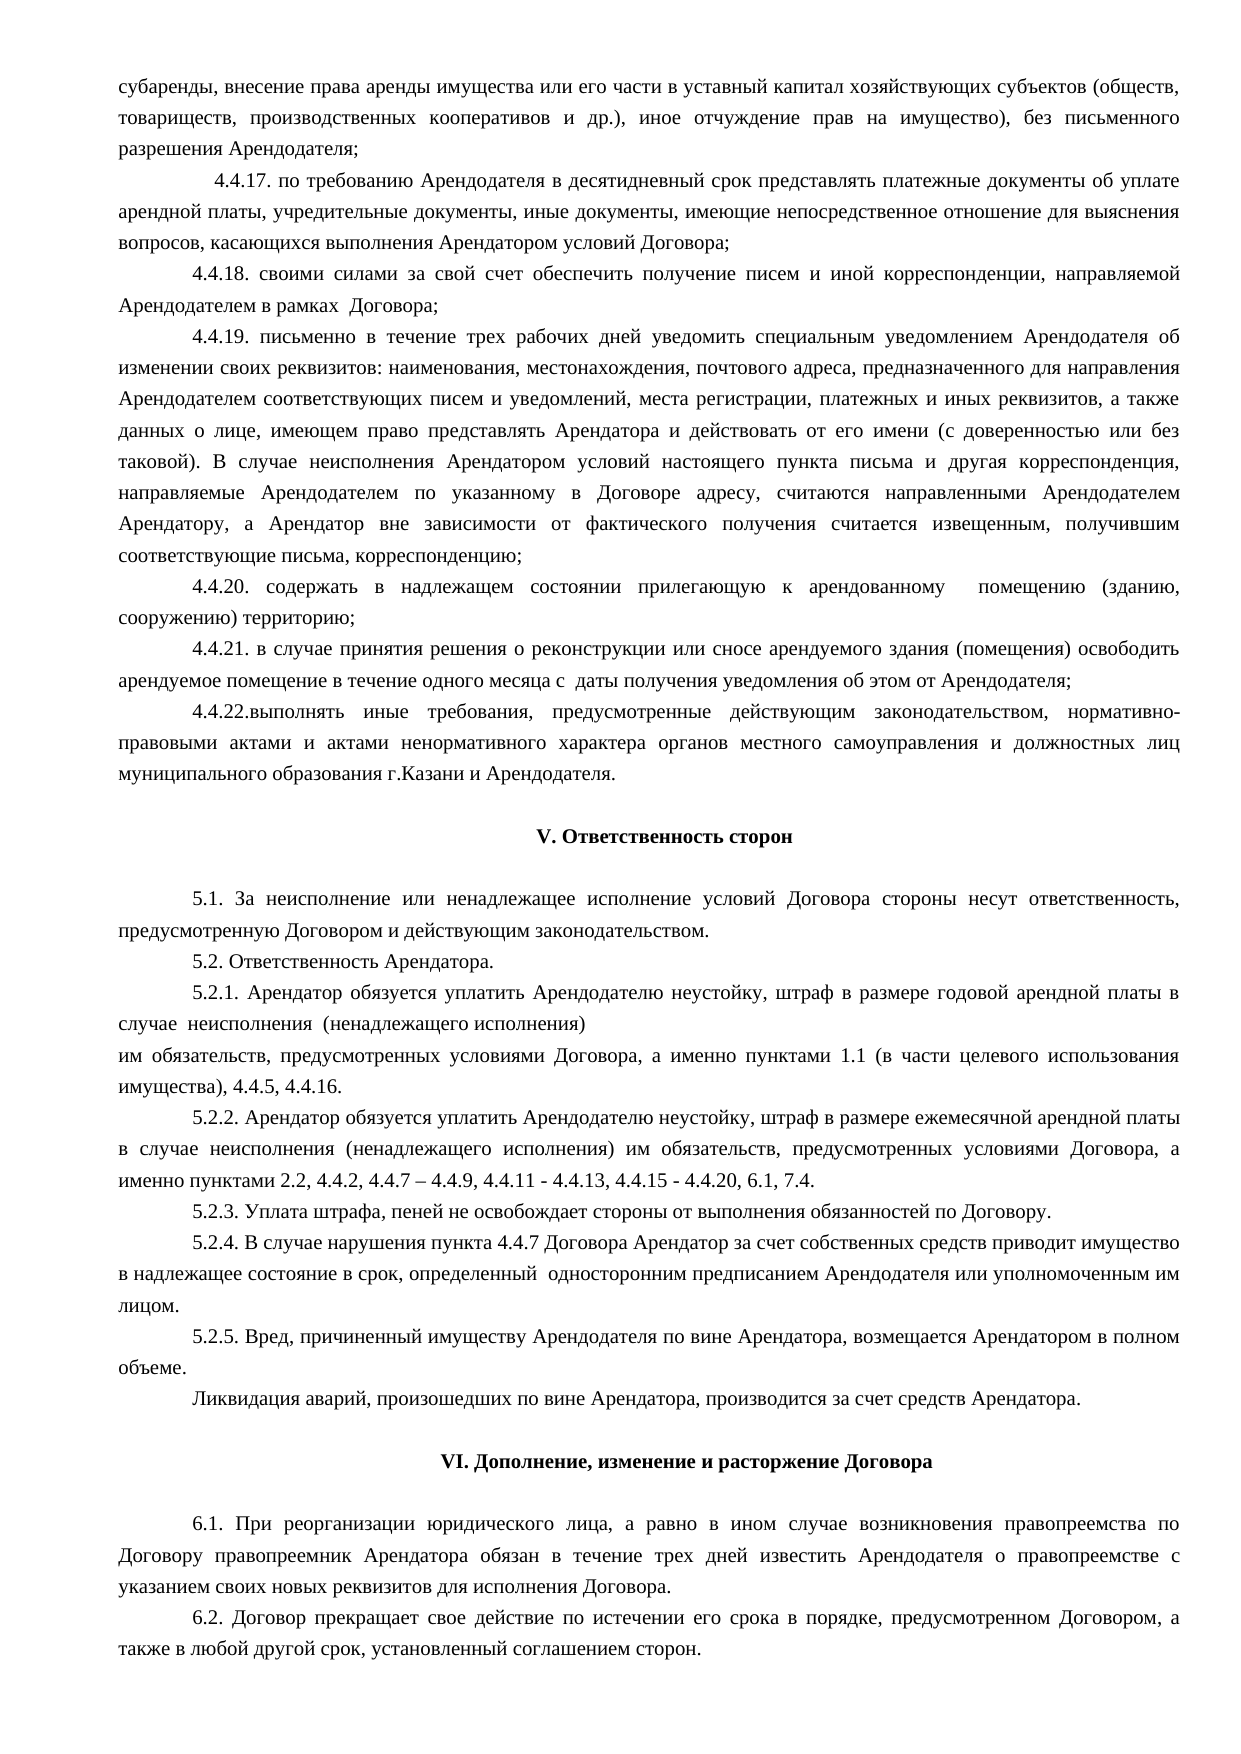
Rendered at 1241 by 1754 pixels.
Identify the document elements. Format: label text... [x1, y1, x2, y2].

title им обязательств, предусмотренных условиями Договора, а именно пунктами 1.1 (в части целевого использования имущества), 4.4.5, 4.4.16. [118, 1043, 1181, 1098]
text 4.4.22.выполнять иные требования, предусмотренные действующим законодательством, нормативно-правовыми актами и актами ненормативного характера органов местного самоуправления и должностных лиц муниципального образования г.Казани и Арендодателя. [118, 699, 1181, 785]
title 5.1. За неисполнение или ненадлежащее исполнение условий Договора стороны несут ответственность, предусмотренную Договором и действующим законодательством. [118, 886, 1181, 942]
text 5.2.5. Вред, причиненный имуществу Арендодателя по вине Арендатора, возмещается Арендатором в полном объеме. [118, 1324, 1181, 1379]
text VI. Дополнение, изменение и расторжение Договора [118, 1449, 1181, 1473]
title 5.2.1. Арендатор обязуется уплатить Арендодателю неустойку, штраф в размере годовой арендной платы в случае неисполнения (ненадлежащего исполнения) [118, 980, 1181, 1035]
title 4.4.18. своими силами за свой счет обеспечить получение писем и иной корреспонденции, направляемой Арендодателем в рамках Договора; [118, 261, 1181, 317]
text 4.4.21. в случае принятия решения о реконструкции или сносе арендуемого здания (помещения) освободить арендуемое помещение в течение одного месяца с даты получения уведомления об этом от Арендодателя; [118, 636, 1181, 692]
text 5.2.4. В случае нарушения пункта 4.4.7 Договора Арендатор за счет собственных средств приводит имущество в надлежащее состояние в срок, определенный односторонним предписанием Арендодателя или уполномоченным им лицом. [118, 1230, 1181, 1317]
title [118, 74, 1181, 160]
title 5.2.2. Арендатор обязуется уплатить Арендодателю неустойку, штраф в размере ежемесячной арендной платы в случае неисполнения (ненадлежащего исполнения) им обязательств, предусмотренных условиями Договора, а именно пунктами 2.2, 4.4.2, 4.4.7 – 4.4.9, 4.4.11 - 4.4.13, 4.4.15 - 4.4.20, 6.1, 7.4. [118, 1105, 1181, 1192]
title 6.2. Договор прекращает свое действие по истечении его срока в порядке, предусмотренном Договором, а также в любой другой срок, установленный соглашением сторон. [118, 1605, 1181, 1660]
text V. Ответственность сторон [118, 824, 1181, 848]
text 4.4.20. содержать в надлежащем состоянии прилегающую к арендованному помещению (зданию, сооружению) территорию; [118, 574, 1181, 629]
text Ликвидация аварий, произошедших по вине Арендатора, производится за счет средств Арендатора. [118, 1386, 1181, 1410]
text 4.4.19. письменно в течение трех рабочих дней уведомить специальным уведомлением Арендодателя об изменении своих реквизитов: наименования, местонахождения, почтового адреса, предназначенного для направления Арендодателем соответствующих писем и уведомлений, места регистрации, платежных и иных реквизитов, а также данных о лице, имеющем право представлять Арендатора и действовать от его имени (с доверенностью или без таковой). В случае неисполнения Арендатором условий настоящего пункта письма и другая корреспонденция, направляемые Арендодателем по указанному в Договоре адресу, считаются направленными Арендодателем Арендатору, а Арендатор вне зависимости от фактического получения считается извещенным, получившим соответствующие письма, корреспонденцию; [118, 324, 1181, 567]
text 5.2. Ответственность Арендатора. [118, 949, 1181, 973]
text 4.4.17. по требованию Арендодателя в десятидневный срок представлять платежные документы об уплате арендной платы, учредительные документы, иные документы, имеющие непосредственное отношение для выяснения вопросов, касающихся выполнения Арендатором условий Договора; [118, 168, 1181, 254]
title 6.1. При реорганизации юридического лица, а равно в ином случае возникновения правопреемства по Договору правопреемник Арендатора обязан в течение трех дней известить Арендодателя о правопреемстве с указанием своих новых реквизитов для исполнения Договора. [118, 1511, 1181, 1598]
title 5.2.3. Уплата штрафа, пеней не освобождает стороны от выполнения обязанностей по Договору. [118, 1199, 1181, 1223]
